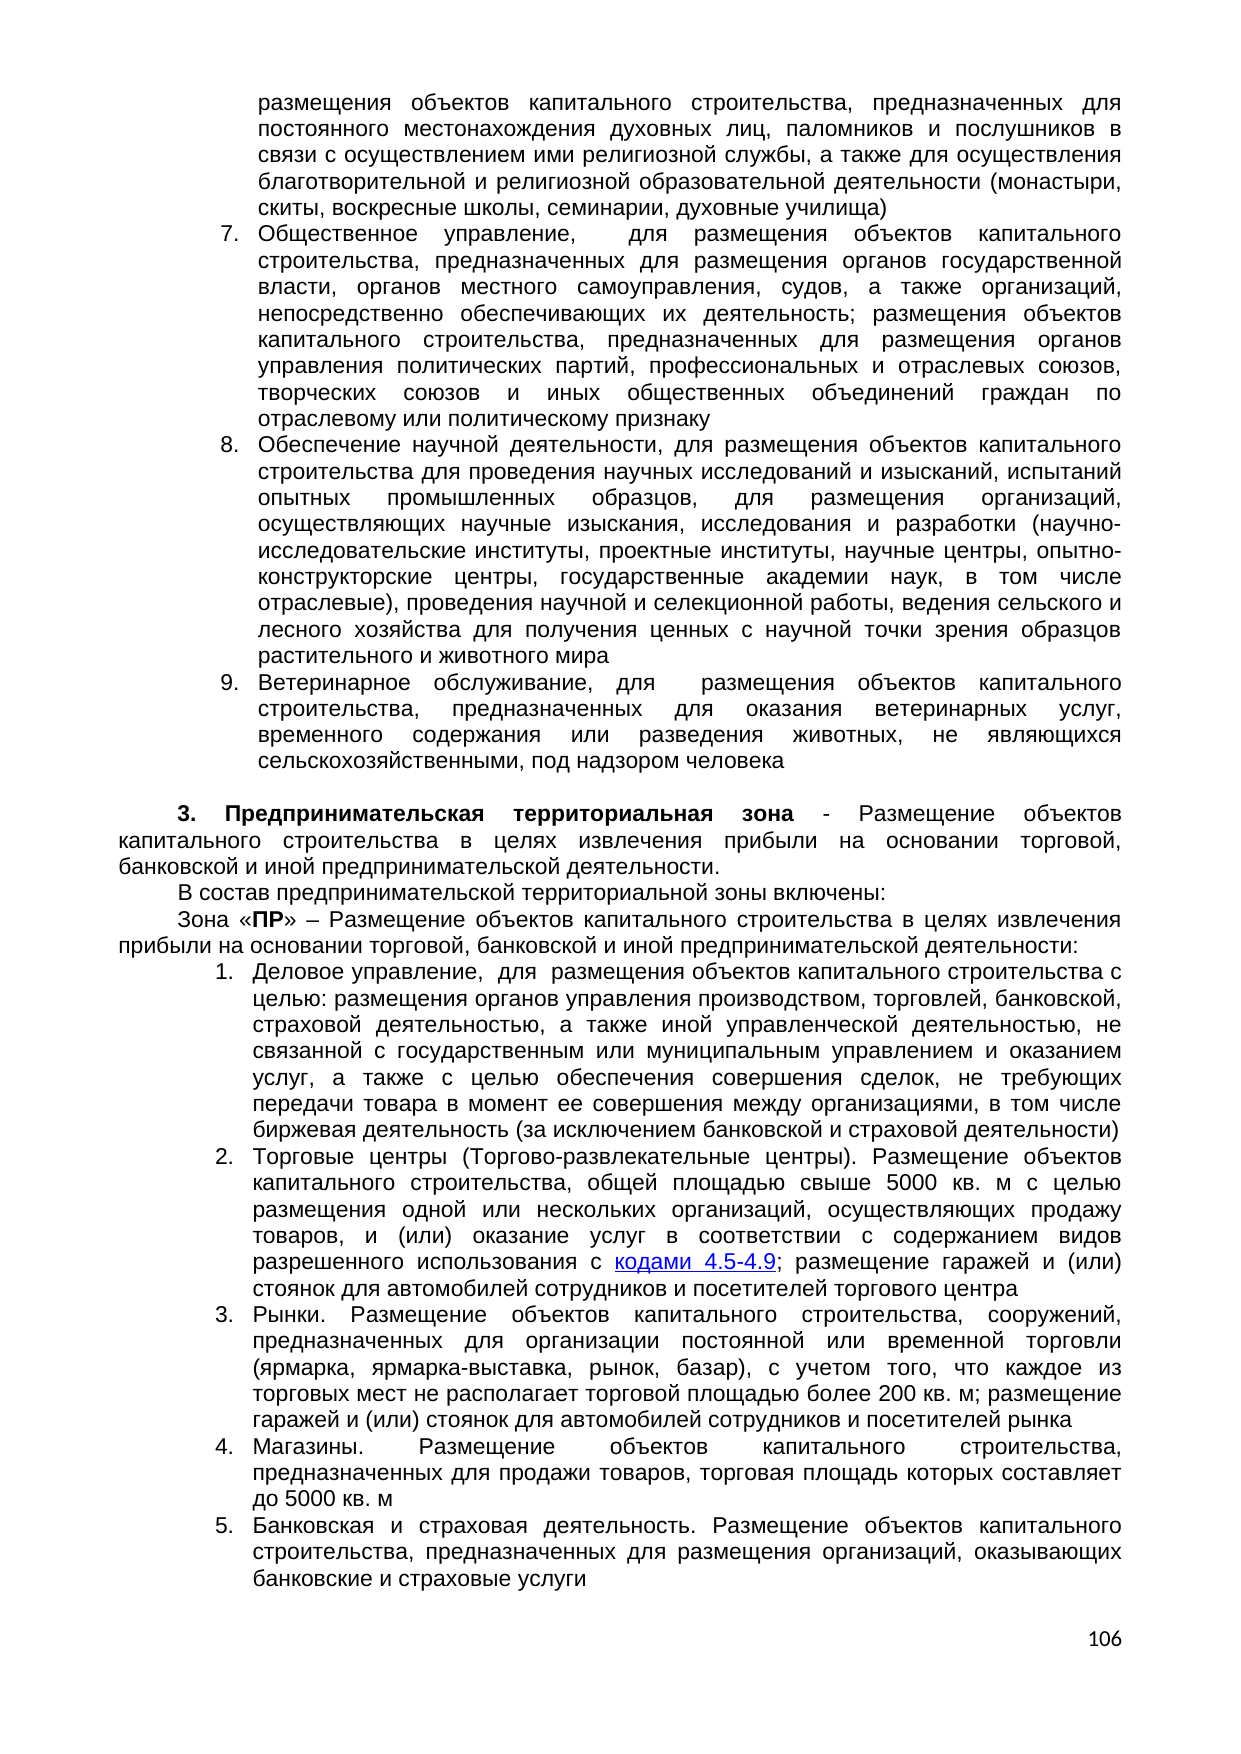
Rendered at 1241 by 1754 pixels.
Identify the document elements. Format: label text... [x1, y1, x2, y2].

list Ветеринарное обслуживание, для размещения объектов капитального строительства, предназначенных для оказания ветеринарных услуг, временного содержания или разведения животных, не являющихся сельскохозяйственными, под надзором человека [220, 668, 1122, 774]
list Общественное управление, для размещения объектов капитального строительства, предназначенных для размещения органов государственной власти, органов местного самоуправления, судов, а также организаций, непосредственно обеспечивающих их деятельность; размещения объектов капитального строительства, предназначенных для размещения органов управления политических партий, профессиональных и отраслевых союзов, творческих союзов и иных общественных объединений граждан по отраслевому или политическому признаку [220, 220, 1122, 431]
list Магазины. Размещение объектов капитального строительства, предназначенных для продажи товаров, торговая площадь которых составляет до 5000 кв. м [215, 1433, 1122, 1512]
list Торговые центры (Торгово-развлекательные центры). Размещение объектов капитального строительства, общей площадью свыше 5000 кв. м с целью размещения одной или нескольких организаций, осуществляющих продажу товаров, и (или) оказание услуг в соответствии с содержанием видов разрешенного использования с кодами 4.5-4.9; размещение гаражей и (или) стоянок для автомобилей сотрудников и посетителей торгового центра [215, 1143, 1122, 1301]
text Зона «ПР» – Размещение объектов капитального строительства в целях извлечения прибыли на основании торговой, банковской и иной предпринимательской деятельности: [118, 906, 1122, 958]
list Банковская и страховая деятельность. Размещение объектов капитального строительства, предназначенных для размещения организаций, оказывающих банковские и страховые услуги [215, 1512, 1122, 1591]
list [220, 89, 1122, 220]
list Рынки. Размещение объектов капитального строительства, сооружений, предназначенных для организации постоянной или временной торговли (ярмарка, ярмарка-выставка, рынок, базар), с учетом того, что каждое из торговых мест не располагает торговой площадью более 200 кв. м; размещение гаражей и (или) стоянок для автомобилей сотрудников и посетителей рынка [215, 1301, 1122, 1433]
list Обеспечение научной деятельности, для размещения объектов капитального строительства для проведения научных исследований и изысканий, испытаний опытных промышленных образцов, для размещения организаций, осуществляющих научные изыскания, исследования и разработки (научно-исследовательские институты, проектные институты, научные центры, опытно-конструкторские центры, государственные академии наук, в том числе отраслевые), проведения научной и селекционной работы, ведения сельского и лесного хозяйства для получения ценных с научной точки зрения образцов растительного и животного мира [220, 431, 1122, 668]
list Деловое управление, для размещения объектов капитального строительства с целью: размещения органов управления производством, торговлей, банковской, страховой деятельностью, а также иной управленческой деятельностью, не связанной с государственным или муниципальным управлением и оказанием услуг, а также с целью обеспечения совершения сделок, не требующих передачи товара в момент ее совершения между организациями, в том числе биржевая деятельность (за исключением банковской и страховой деятельности) [215, 958, 1122, 1143]
text В состав предпринимательской территориальной зоны включены: [118, 879, 1122, 906]
text 3. Предпринимательская территориальная зона - Размещение объектов капитального строительства в целях извлечения прибыли на основании торговой, банковской и иной предпринимательской деятельности. [118, 800, 1122, 879]
